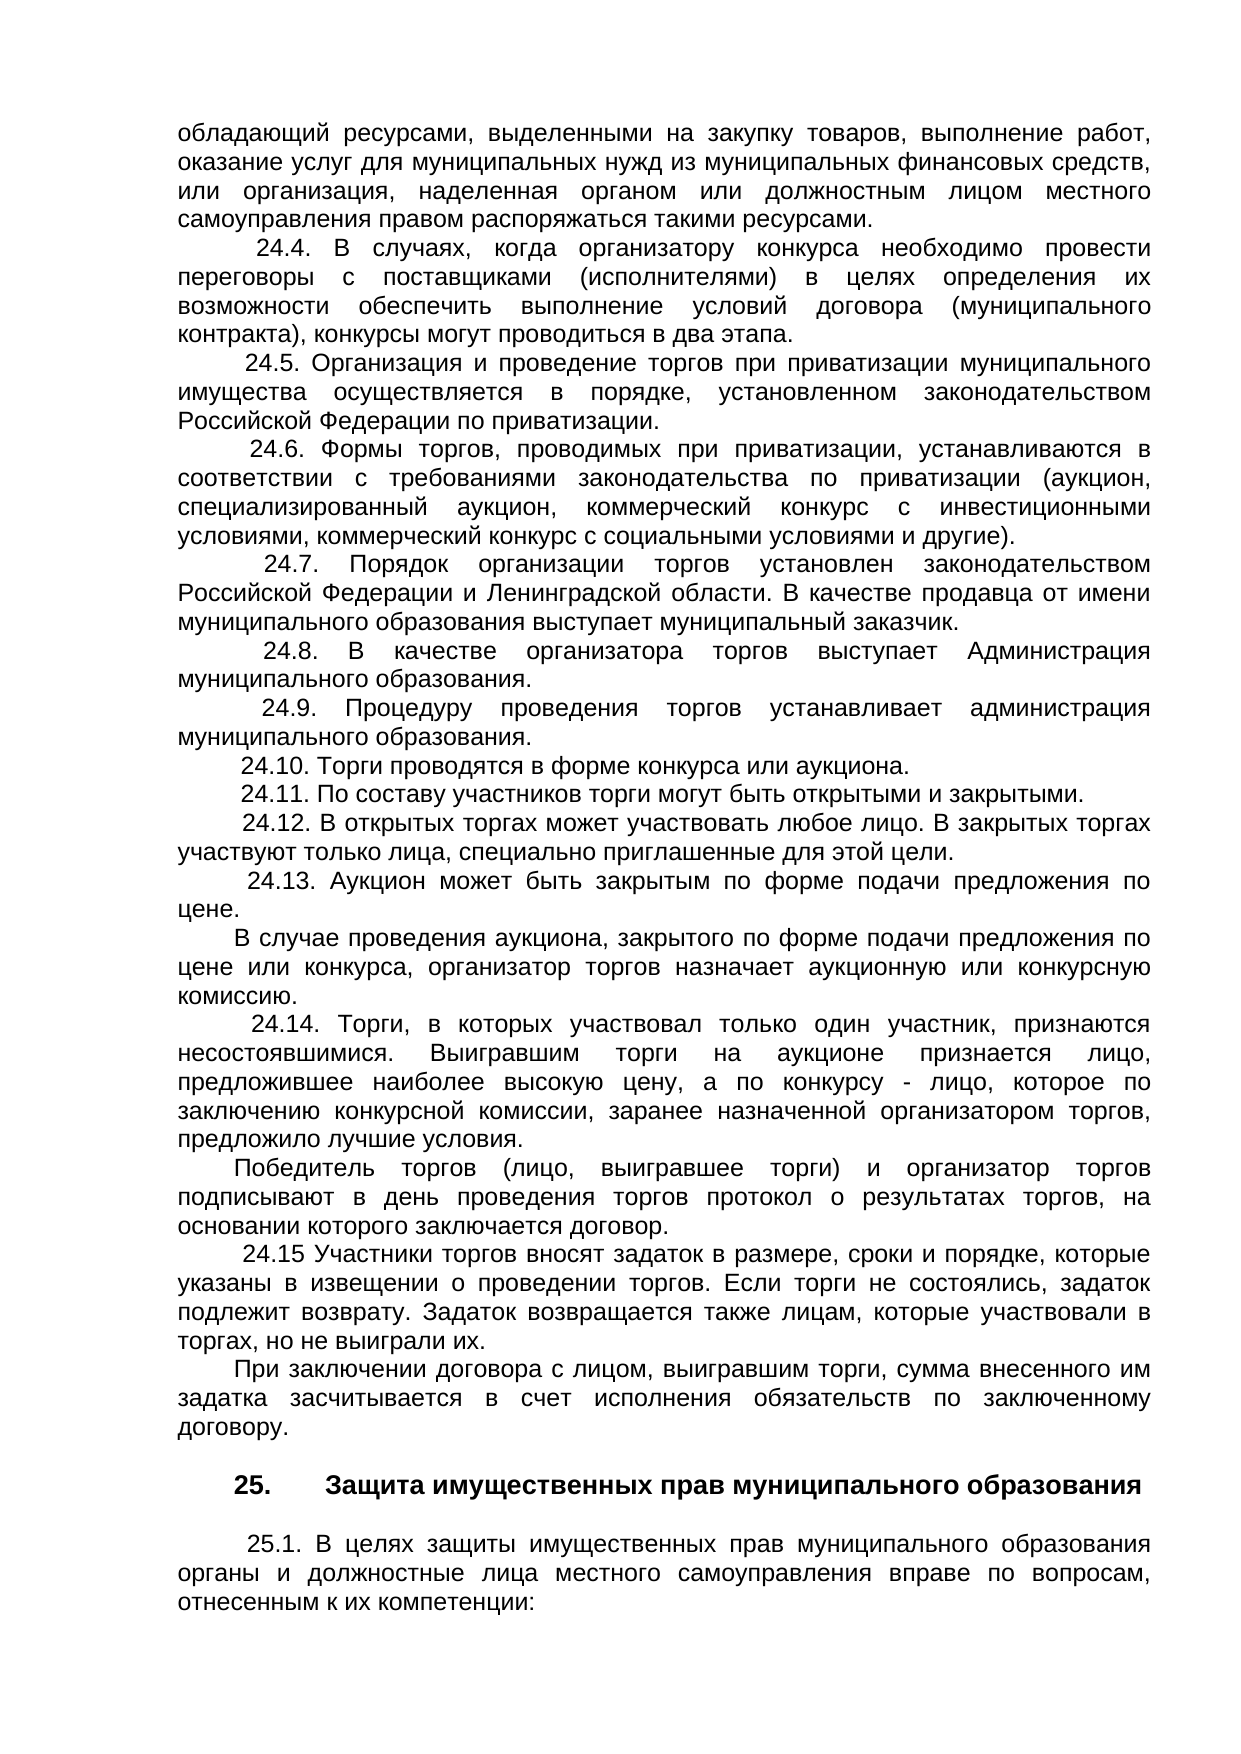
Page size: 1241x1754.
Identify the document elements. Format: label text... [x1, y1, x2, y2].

text 24.14. Торги, в которых участвовал только один участник, признаются несостоявшимися. Выигравшим торги на аукционе признается лицо, предложившее наиболее высокую цену, а по конкурсу - лицо, которое по заключению конкурсной комиссии, заранее назначенной организатором торгов, предложило лучшие условия. [177, 1009, 1152, 1153]
text Победитель торгов (лицо, выигравшее торги) и организатор торгов подписывают в день проведения торгов протокол о результатах торгов, на основании которого заключается договор. [177, 1153, 1152, 1239]
text 24.8. В качестве организатора торгов выступает Администрация муниципального образования. [177, 636, 1152, 693]
list Защита имущественных прав муниципального образования [177, 1469, 1152, 1501]
text 25.1. В целях защиты имущественных прав муниципального образования органы и должностные лица местного самоуправления вправе по вопросам, отнесенным к их компетенции: [177, 1529, 1152, 1616]
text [177, 118, 1152, 233]
text 24.15 Участники торгов вносят задаток в размере, сроки и порядке, которые указаны в извещении о проведении торгов. Если торги не состоялись, задаток подлежит возврату. Задаток возвращается также лицам, которые участвовали в торгах, но не выиграли их. [177, 1239, 1152, 1354]
text 24.5. Организация и проведение торгов при приватизации муниципального имущества осуществляется в порядке, установленном законодательством Российской Федерации по приватизации. [177, 348, 1152, 434]
text При заключении договора с лицом, выигравшим торги, сумма внесенного им задатка засчитывается в счет исполнения обязательств по заключенному договору. [177, 1354, 1152, 1441]
text 24.9. Процедуру проведения торгов устанавливает администрация муниципального образования. [177, 693, 1152, 751]
text 24.13. Аукцион может быть закрытым по форме подачи предложения по цене. [177, 866, 1152, 923]
text 24.12. В открытых торгах может участвовать любое лицо. В закрытых торгах участвуют только лица, специально приглашенные для этой цели. [177, 808, 1152, 866]
text 24.4. В случаях, когда организатору конкурса необходимо провести переговоры с поставщиками (исполнителями) в целях определения их возможности обеспечить выполнение условий договора (муниципального контракта), конкурсы могут проводиться в два этапа. [177, 233, 1152, 348]
text 24.11. По составу участников торги могут быть открытыми и закрытыми. [177, 779, 1152, 808]
text 24.6. Формы торгов, проводимых при приватизации, устанавливаются в соответствии с требованиями законодательства по приватизации (аукцион, специализированный аукцион, коммерческий конкурс с инвестиционными условиями, коммерческий конкурс с социальными условиями и другие). [177, 434, 1152, 549]
text В случае проведения аукциона, закрытого по форме подачи предложения по цене или конкурса, организатор торгов назначает аукционную или конкурсную комиссию. [177, 923, 1152, 1009]
text 24.10. Торги проводятся в форме конкурса или аукциона. [177, 751, 1152, 779]
text 24.7. Порядок организации торгов установлен законодательством Российской Федерации и Ленинградской области. В качестве продавца от имени муниципального образования выступает муниципальный заказчик. [177, 549, 1152, 636]
